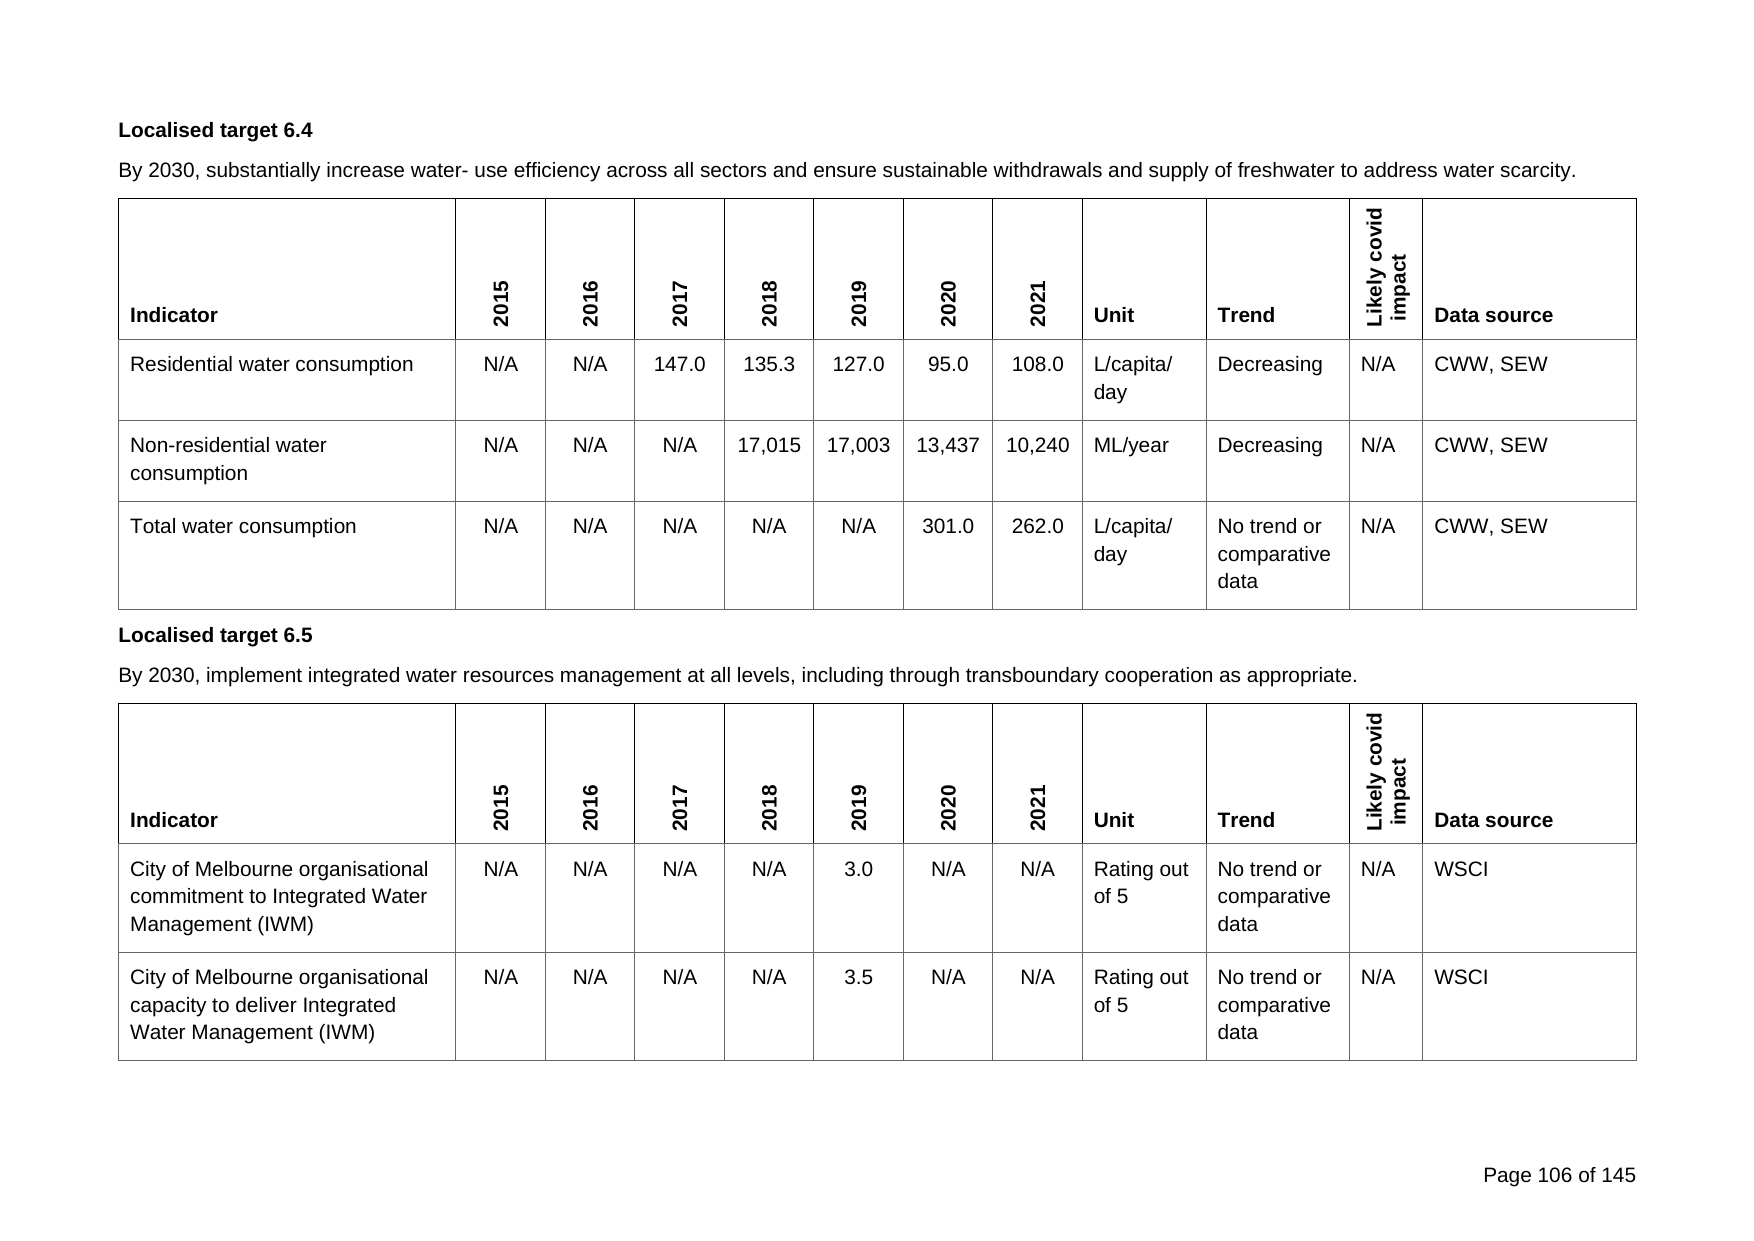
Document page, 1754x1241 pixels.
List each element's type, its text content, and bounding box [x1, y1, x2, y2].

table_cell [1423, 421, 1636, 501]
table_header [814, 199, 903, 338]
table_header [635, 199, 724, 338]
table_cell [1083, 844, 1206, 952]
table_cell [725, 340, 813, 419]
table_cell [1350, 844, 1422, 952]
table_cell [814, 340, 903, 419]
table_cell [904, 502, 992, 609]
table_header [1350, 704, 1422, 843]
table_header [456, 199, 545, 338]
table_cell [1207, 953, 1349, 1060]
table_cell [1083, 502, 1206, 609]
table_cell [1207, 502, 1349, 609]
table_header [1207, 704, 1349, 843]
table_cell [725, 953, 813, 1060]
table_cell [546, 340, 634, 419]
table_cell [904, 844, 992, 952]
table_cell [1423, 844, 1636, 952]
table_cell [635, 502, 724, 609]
subtitle Localised target 6.4 [118, 118, 1636, 142]
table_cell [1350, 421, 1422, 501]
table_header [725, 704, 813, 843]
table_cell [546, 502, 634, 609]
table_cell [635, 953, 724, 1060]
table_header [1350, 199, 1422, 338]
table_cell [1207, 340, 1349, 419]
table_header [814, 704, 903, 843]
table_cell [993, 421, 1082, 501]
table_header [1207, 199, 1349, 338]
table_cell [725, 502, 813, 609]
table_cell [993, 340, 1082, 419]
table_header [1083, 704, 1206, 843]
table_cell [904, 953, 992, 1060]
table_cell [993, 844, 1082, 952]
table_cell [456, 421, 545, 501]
subtitle Localised target 6.5 [118, 623, 1636, 647]
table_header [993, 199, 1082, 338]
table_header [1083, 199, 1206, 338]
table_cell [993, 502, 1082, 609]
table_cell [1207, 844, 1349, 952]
text By 2030, implement integrated water resources management at all levels, including through transboundary cooperation as appropriate. [118, 663, 1636, 687]
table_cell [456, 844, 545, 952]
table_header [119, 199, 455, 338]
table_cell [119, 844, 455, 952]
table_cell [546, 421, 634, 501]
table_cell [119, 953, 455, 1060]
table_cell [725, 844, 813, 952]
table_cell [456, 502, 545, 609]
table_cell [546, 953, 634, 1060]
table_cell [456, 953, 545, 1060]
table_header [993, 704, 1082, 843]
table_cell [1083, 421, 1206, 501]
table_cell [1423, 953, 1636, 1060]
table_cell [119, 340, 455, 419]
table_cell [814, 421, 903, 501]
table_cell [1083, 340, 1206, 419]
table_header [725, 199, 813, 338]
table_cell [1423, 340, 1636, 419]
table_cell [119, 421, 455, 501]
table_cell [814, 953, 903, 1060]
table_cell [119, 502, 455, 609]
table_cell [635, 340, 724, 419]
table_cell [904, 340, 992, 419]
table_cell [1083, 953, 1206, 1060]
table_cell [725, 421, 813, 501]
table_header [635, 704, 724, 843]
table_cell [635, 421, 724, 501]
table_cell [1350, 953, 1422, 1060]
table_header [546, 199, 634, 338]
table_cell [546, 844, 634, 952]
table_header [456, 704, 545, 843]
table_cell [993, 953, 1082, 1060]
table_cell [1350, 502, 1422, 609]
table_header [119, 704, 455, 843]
text By 2030, substantially increase water- use efficiency across all sectors and ensure sustainable withdrawals and supply of freshwater to address water scarcity. [118, 158, 1636, 182]
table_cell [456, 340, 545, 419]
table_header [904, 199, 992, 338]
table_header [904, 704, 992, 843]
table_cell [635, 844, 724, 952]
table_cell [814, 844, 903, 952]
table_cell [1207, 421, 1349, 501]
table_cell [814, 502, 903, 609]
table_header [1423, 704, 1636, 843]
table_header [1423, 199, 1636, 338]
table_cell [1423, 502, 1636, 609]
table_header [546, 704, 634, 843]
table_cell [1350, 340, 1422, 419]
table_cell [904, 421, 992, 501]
